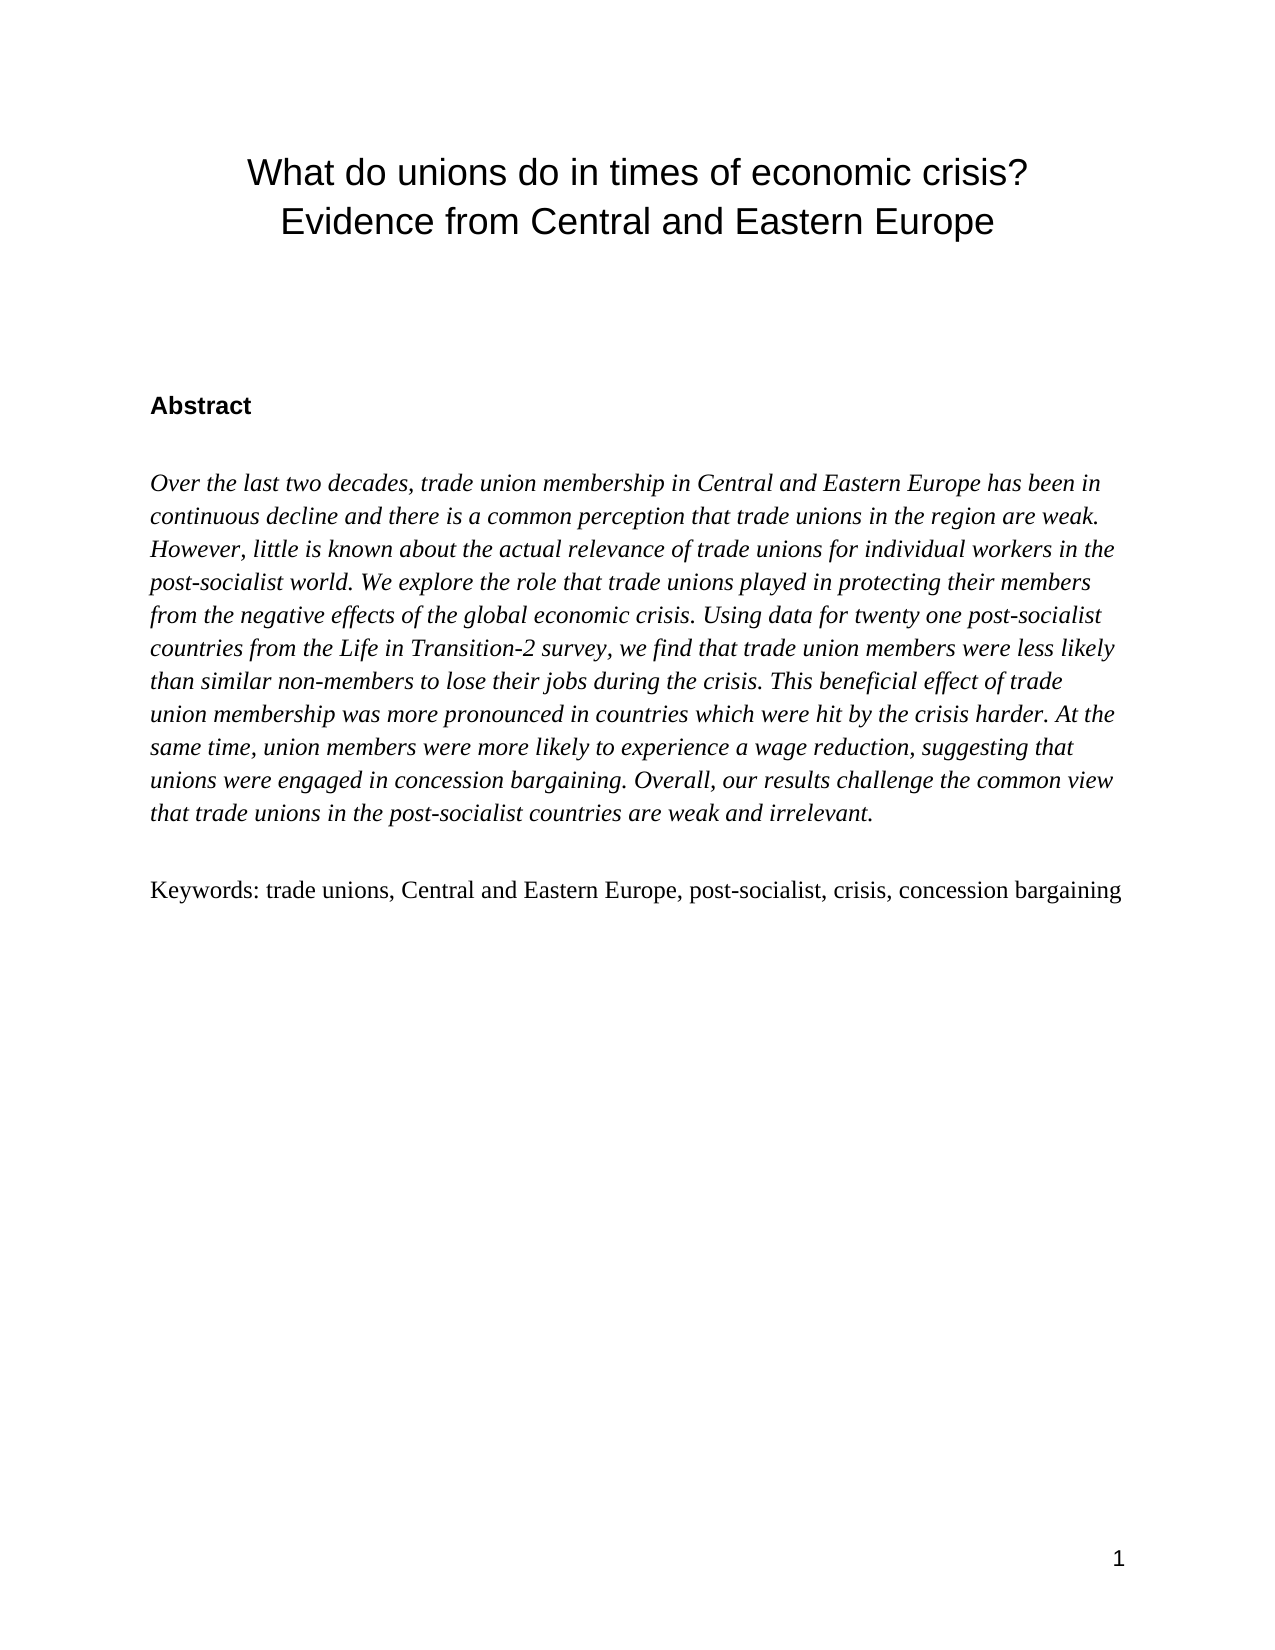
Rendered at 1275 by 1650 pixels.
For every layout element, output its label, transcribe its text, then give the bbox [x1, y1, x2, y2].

subtitle Abstract [150, 391, 1125, 419]
title Evidence from Central and Eastern Europe [150, 199, 1125, 243]
text Over the last two decades, trade union membership in Central and Eastern Europe has been in continuous decline and there is a common perception that trade unions in the region are weak. However, little is known about the actual relevance of trade unions for individual workers in the post-socialist world. We explore the role that trade unions played in protecting their members from the negative effects of the global economic crisis. Using data for twenty one post-socialist countries from the Life in Transition-2 survey, we find that trade union members were less likely than similar non-members to lose their jobs during the crisis. This beneficial effect of trade union membership was more pronounced in countries which were hit by the crisis harder. At the same time, union members were more likely to experience a wage reduction, suggesting that unions were engaged in concession bargaining. Overall, our results challenge the common view that trade unions in the post-socialist countries are weak and irrelevant. [150, 468, 1125, 827]
text Keywords: trade unions, Central and Eastern Europe, post-socialist, crisis, concession bargaining [150, 875, 1125, 904]
title What do unions do in times of economic crisis? [150, 150, 1125, 193]
